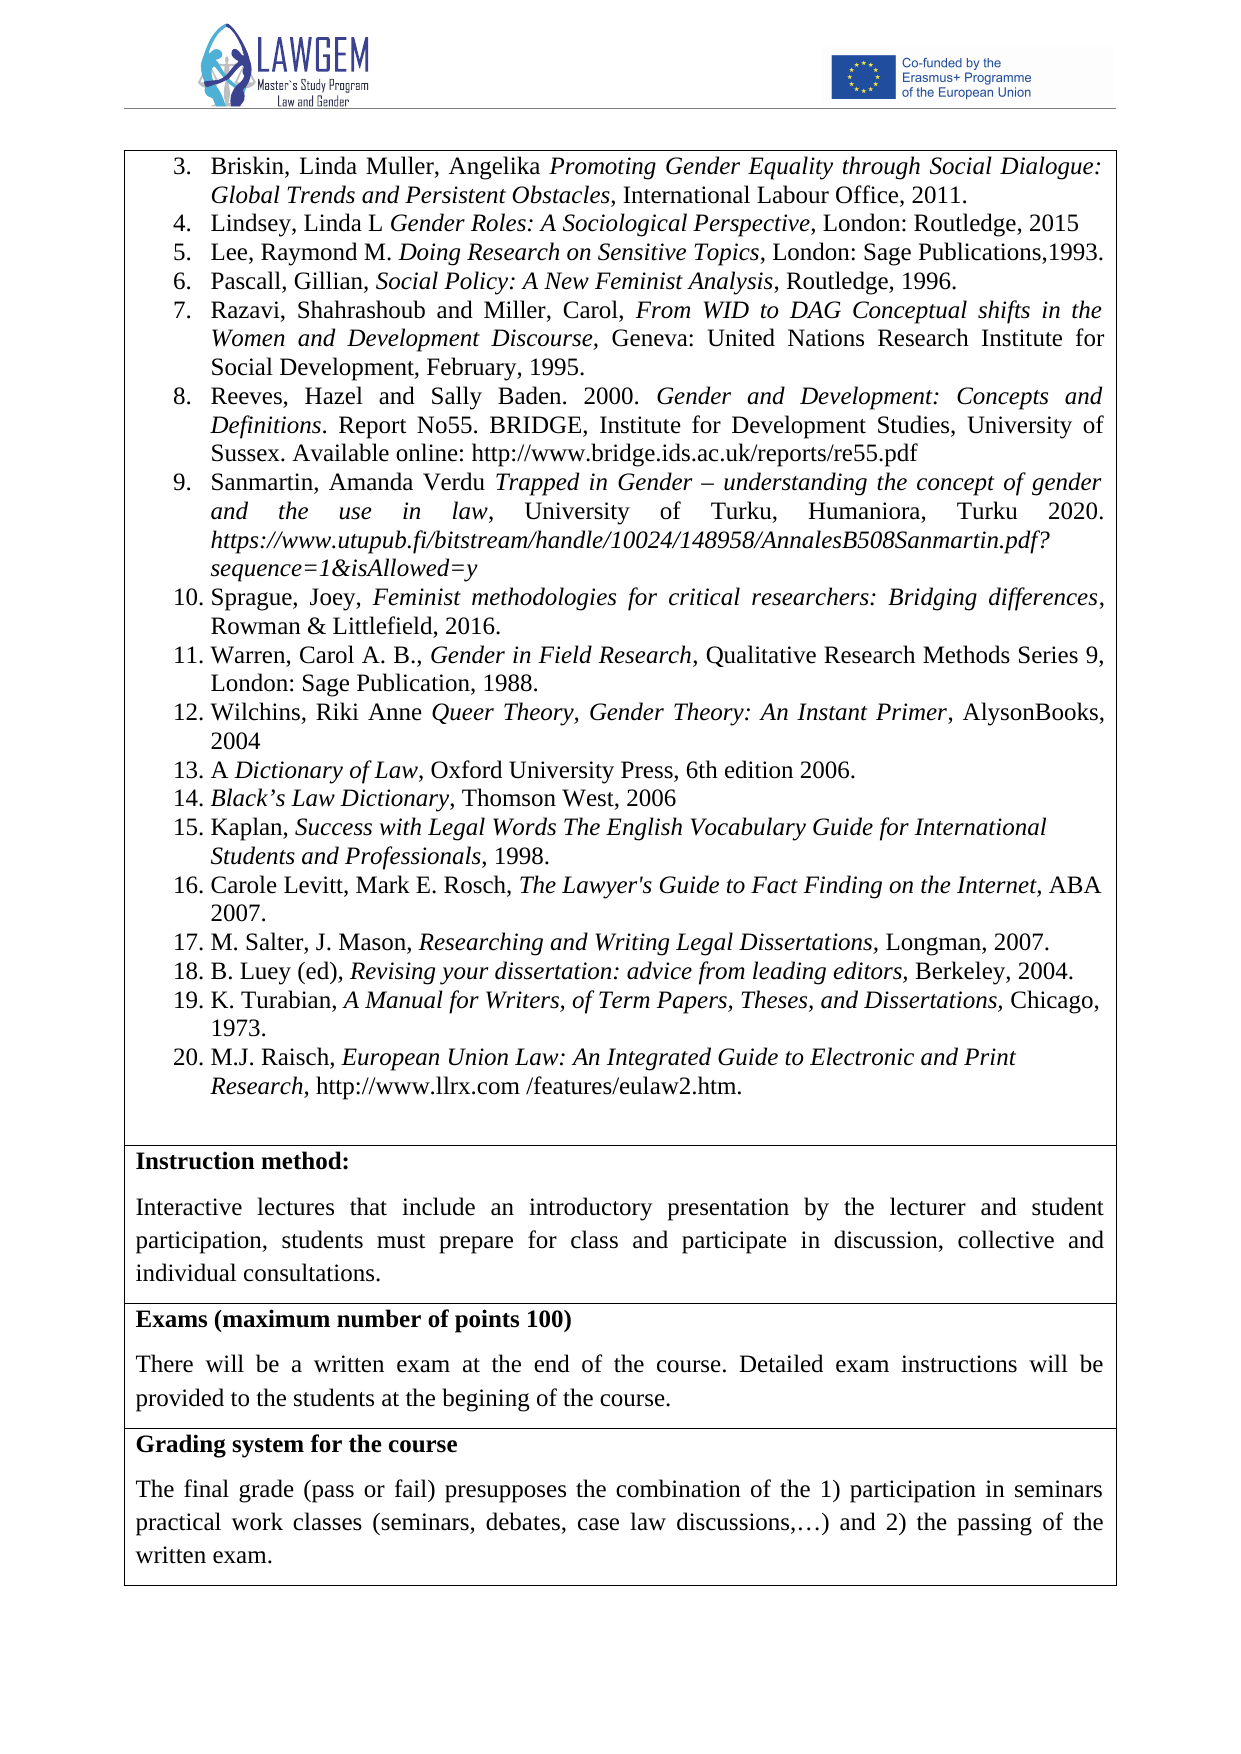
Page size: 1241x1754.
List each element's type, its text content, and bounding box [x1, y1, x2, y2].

picture [821, 47, 1114, 107]
table_cell Exams (maximum number of points 100) There will be a written exam at the end of the course. Detailed exam instructions will be provided to the students at the begining of the course. [125, 1304, 1116, 1428]
table_cell Instruction method: Interactive lectures that include an introductory presentation by the lecturer and student participation, students must prepare for class and participate in discussion, collective and individual consultations. [125, 1146, 1116, 1303]
table_cell Grading system for the course The final grade (pass or fail) presupposes the combination of the 1) participation in seminars practical work classes (seminars, debates, case law discussions,…) and 2) the passing of the written exam. [125, 1429, 1116, 1585]
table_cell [125, 151, 1116, 1145]
